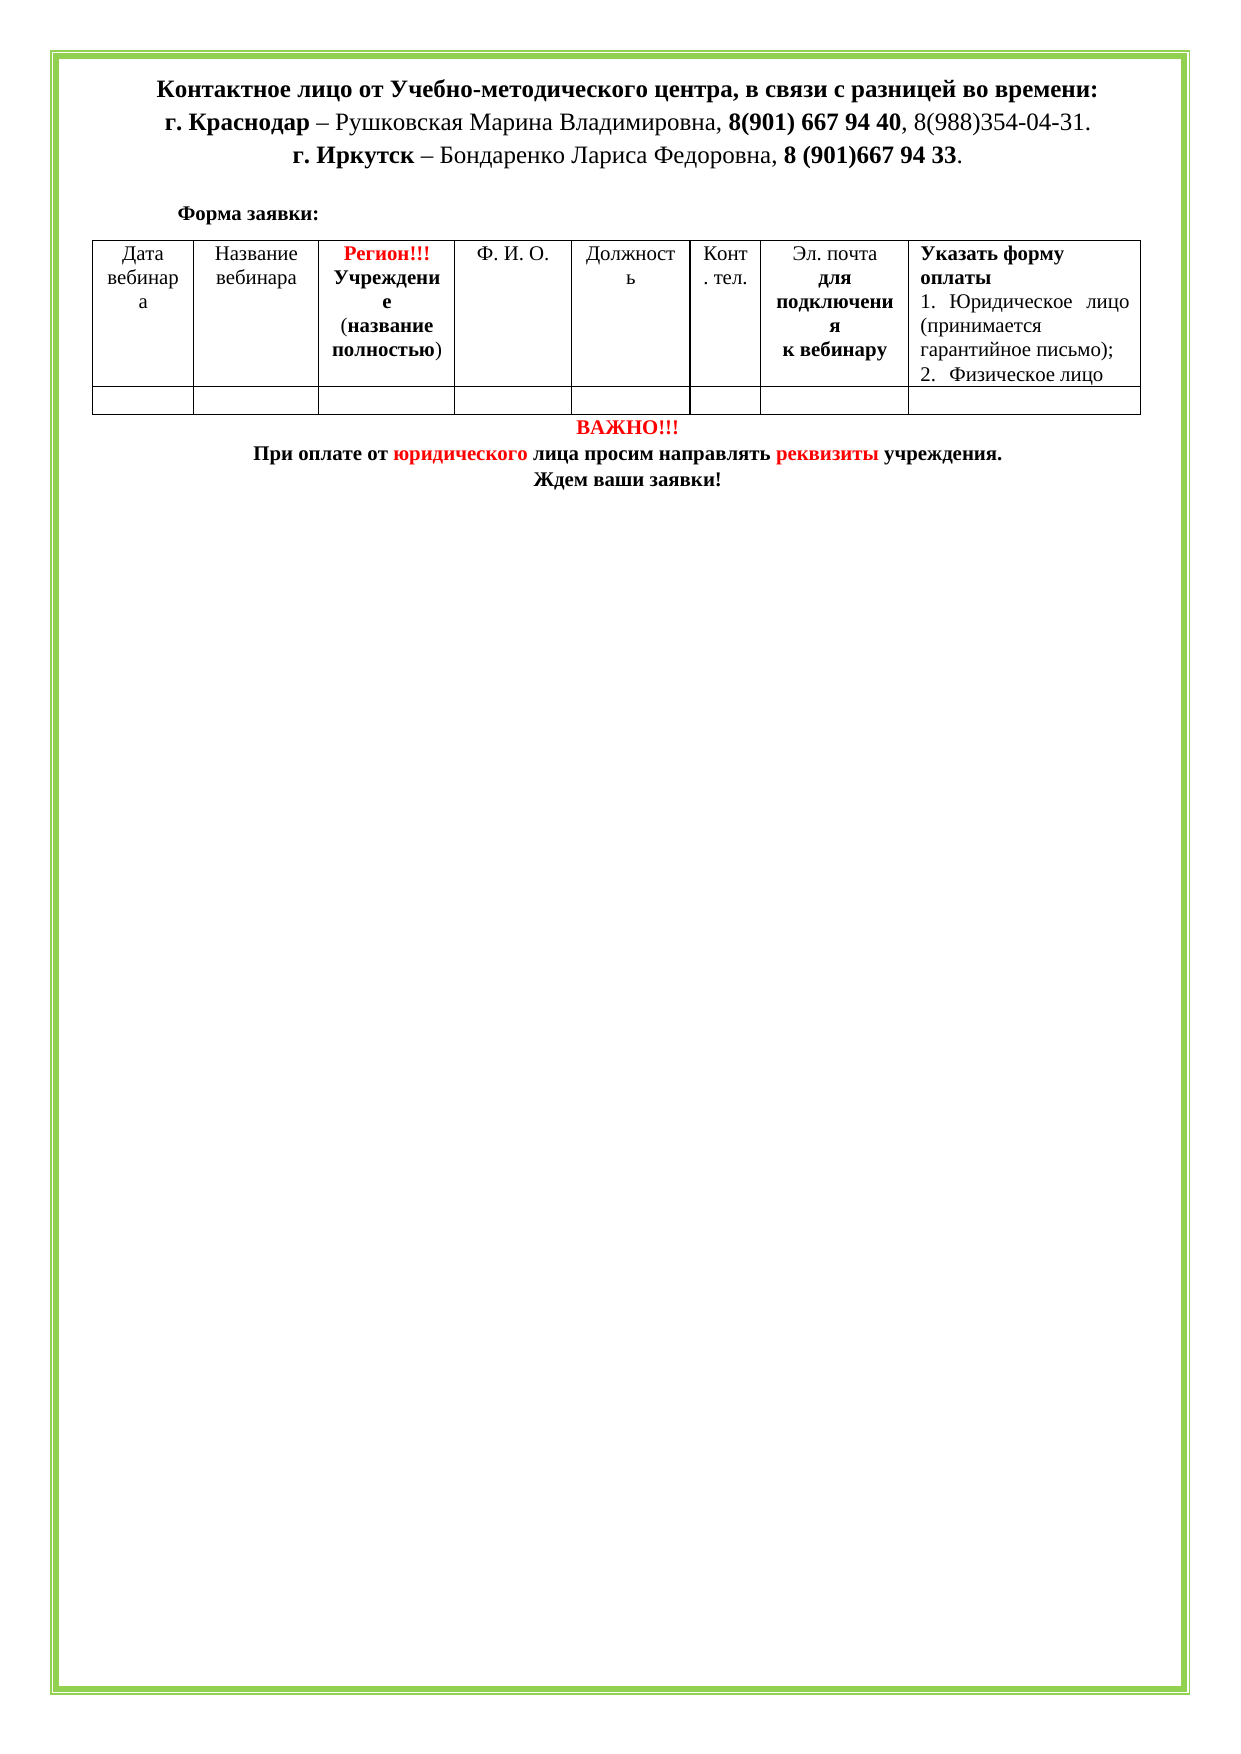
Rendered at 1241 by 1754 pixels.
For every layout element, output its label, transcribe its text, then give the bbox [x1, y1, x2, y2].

text ВАЖНО!!! [103, 414, 1152, 439]
table_header Эл. почта для подключения к вебинару [761, 241, 908, 386]
table_header Конт. тел. [691, 241, 760, 386]
table_cell [909, 387, 1140, 413]
table_cell [93, 387, 193, 413]
table_header Дата вебинара [93, 241, 193, 386]
table_header Регион!!! Учреждение (название полностью) [319, 241, 454, 386]
text г. Иркутск – Бондаренко Лариса Федоровна, 8 (901)667 94 33. [103, 140, 1152, 169]
table_header Ф. И. О. [455, 241, 571, 386]
table_cell [572, 387, 689, 413]
table_cell [319, 387, 454, 413]
text Контактное лицо от Учебно-методического центра, в связи с разницей во времени: [103, 74, 1152, 103]
text Ждем ваши заявки! [103, 466, 1152, 491]
table_cell [194, 387, 318, 413]
text г. Краснодар – Рушковская Марина Владимировна, 8(901) 667 94 40, 8(988)354-04-31. [103, 107, 1152, 136]
table_header Должность [572, 241, 689, 386]
text При оплате от юридического лица просим направлять реквизиты учреждения. [103, 441, 1152, 464]
table_cell [691, 387, 760, 413]
table_header Название вебинара [194, 241, 318, 386]
text Форма заявки: [103, 201, 1152, 224]
table_header Указать форму оплаты Юридическое лицо (принимается гарантийное письмо); Физическое лицо [909, 241, 1140, 386]
table_cell [455, 387, 571, 413]
table_cell [761, 387, 908, 413]
